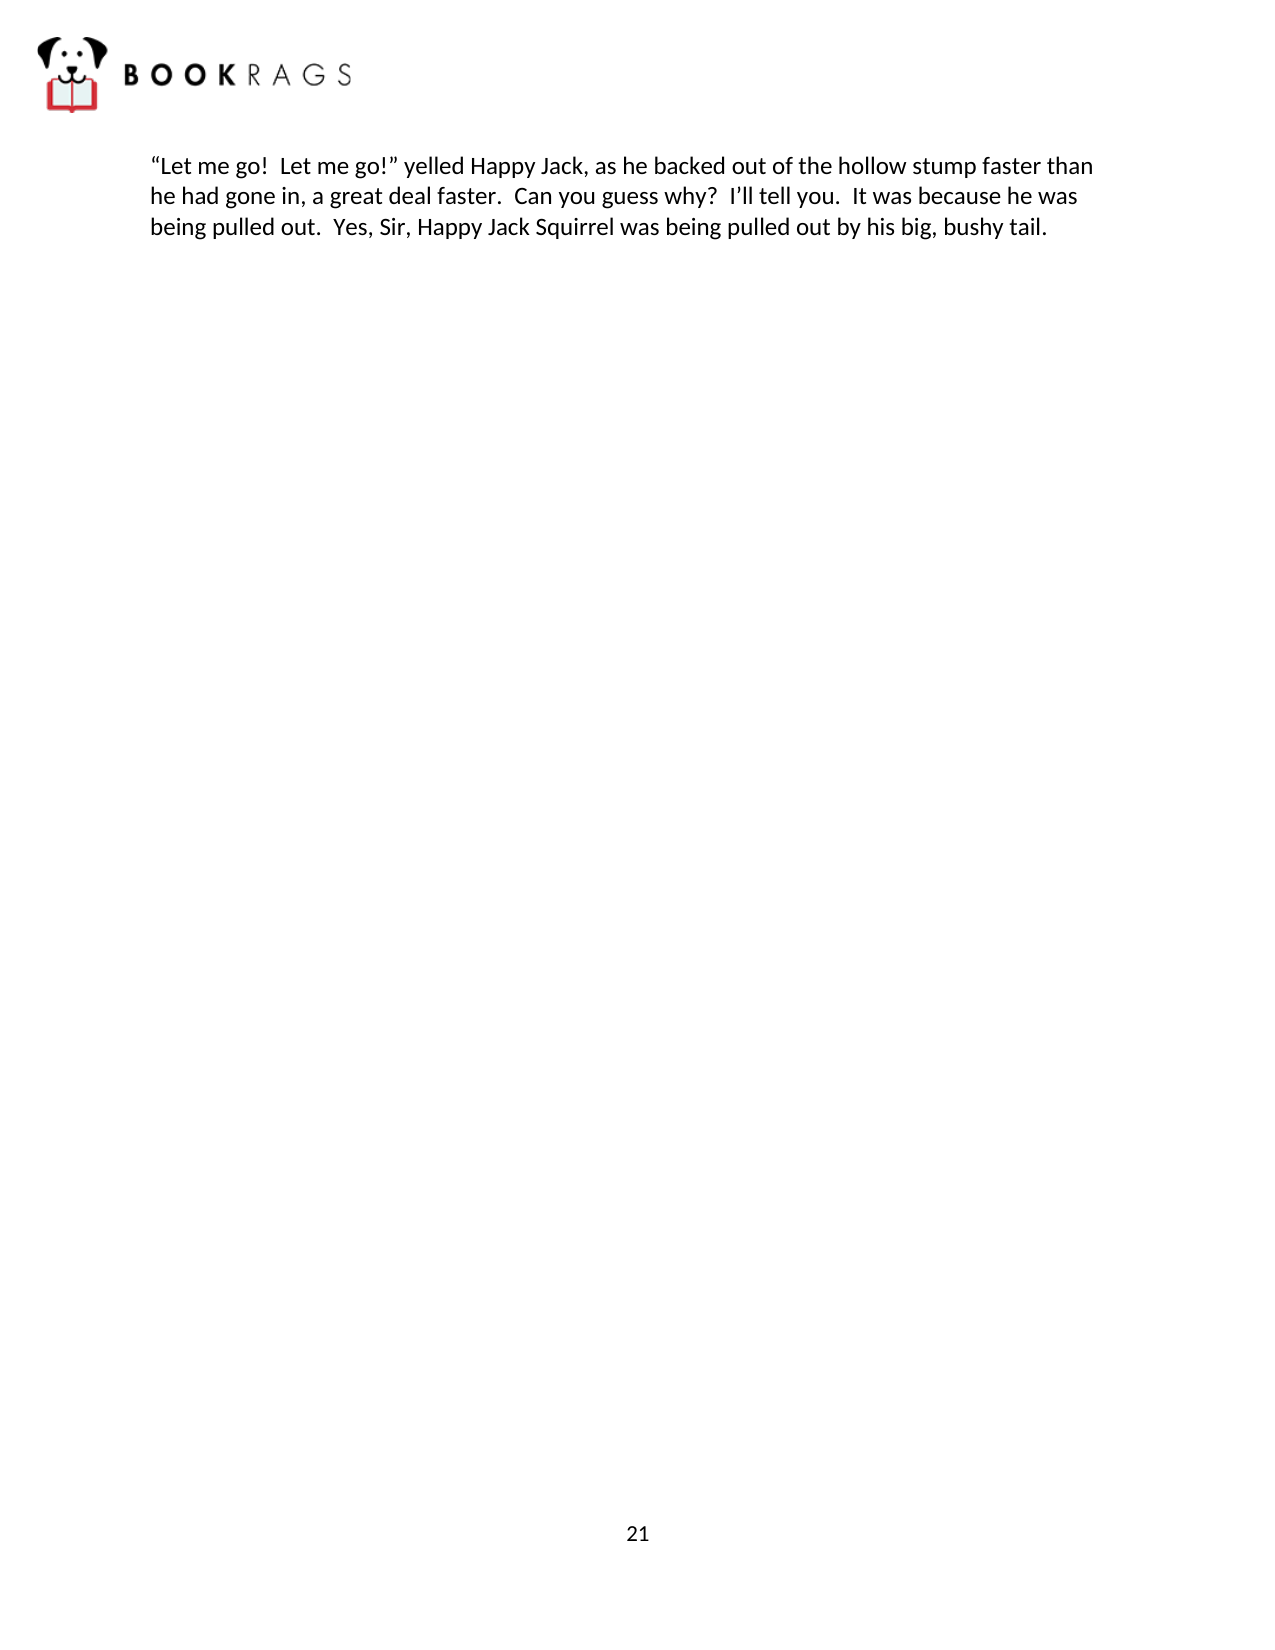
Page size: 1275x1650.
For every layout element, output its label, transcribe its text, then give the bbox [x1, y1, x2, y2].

picture [37, 37, 351, 113]
text “Let me go! Let me go!” yelled Happy Jack, as he backed out of the hollow stump faster than he had gone in, a great deal faster. Can you guess why? I’ll tell you. It was because he was being pulled out. Yes, Sir, Happy Jack Squirrel was being pulled out by his big, bushy tail. [150, 150, 1125, 242]
